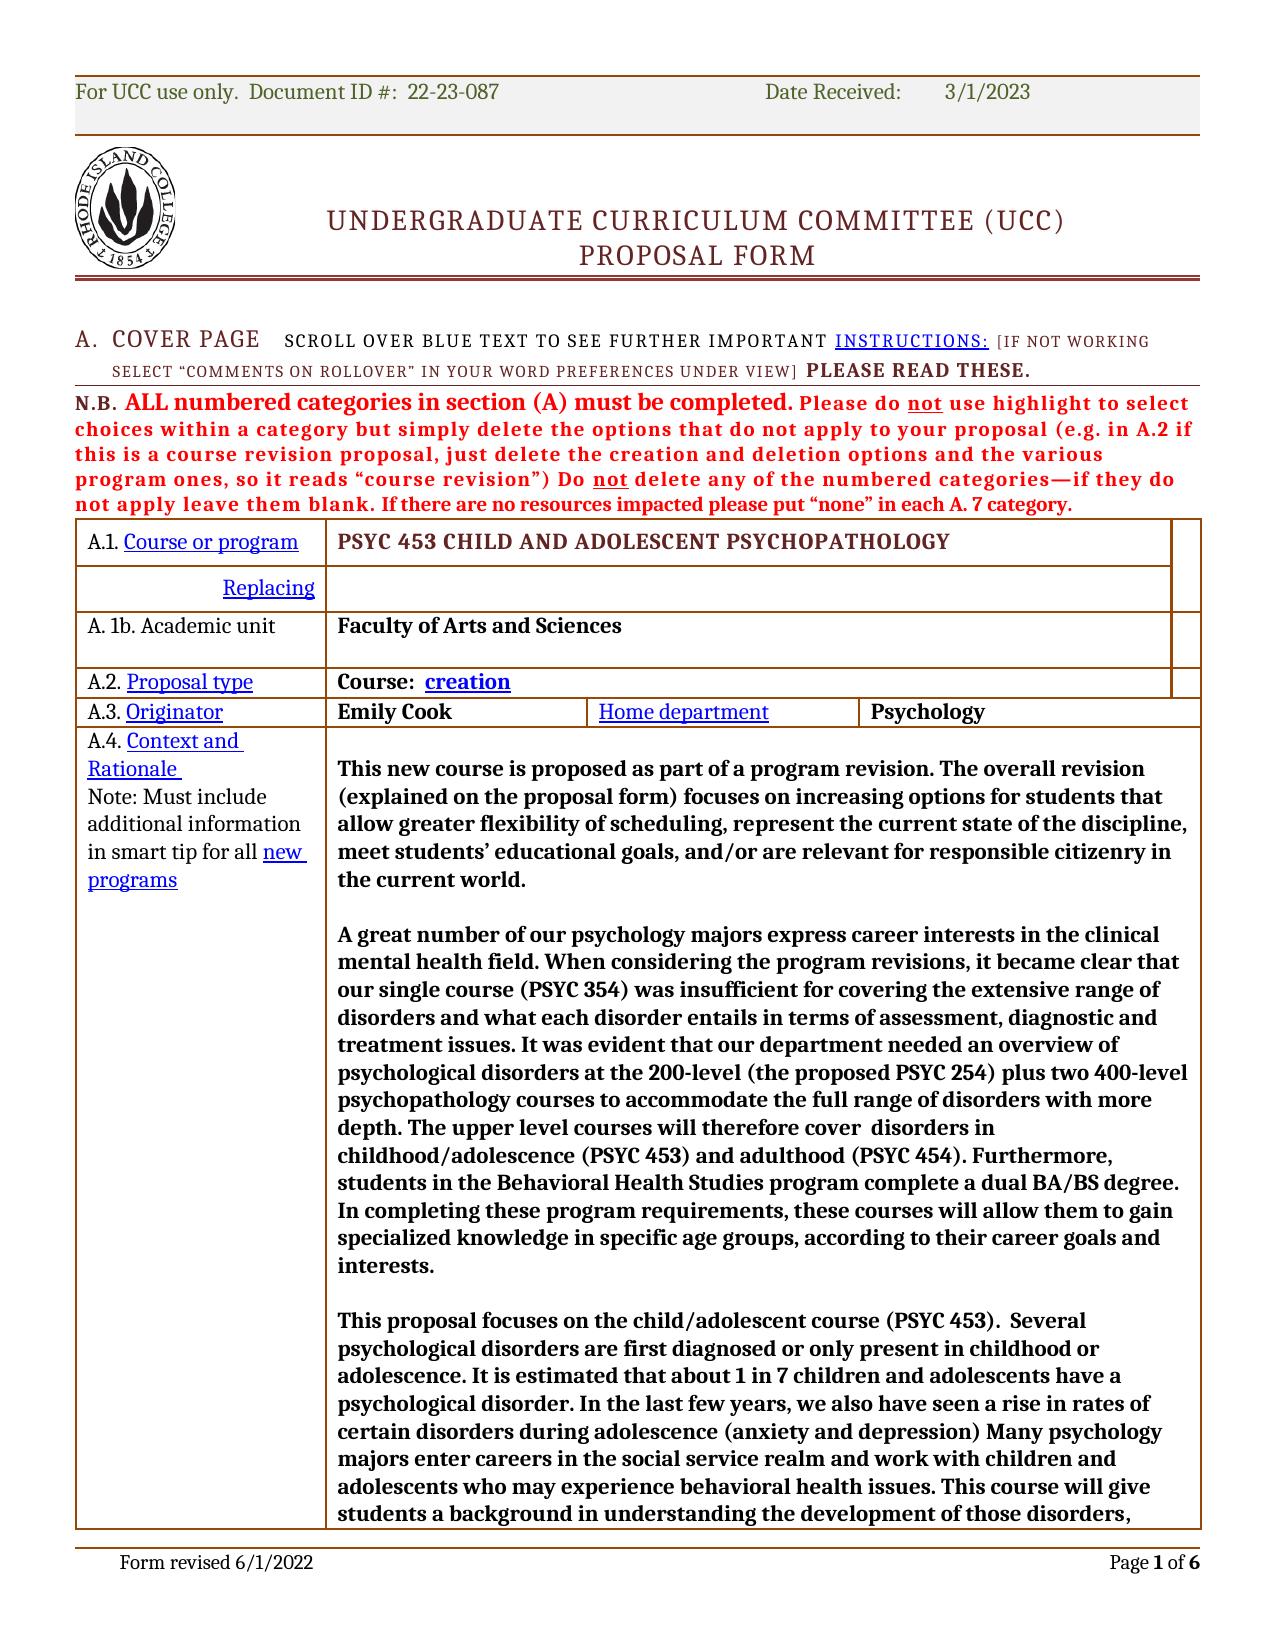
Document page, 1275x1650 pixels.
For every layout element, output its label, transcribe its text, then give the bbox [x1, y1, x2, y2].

picture [75, 147, 176, 269]
table_cell A.2. Proposal type [77, 669, 325, 697]
table_cell A. 1b. Academic unit [77, 613, 325, 667]
table_cell Emily Cook [327, 699, 586, 726]
table_header PSYC 453 Child and Adolescent Psychopathology [327, 520, 1170, 564]
table_cell Replacing [77, 567, 325, 611]
subtitle UNDERGRADUATE CURRICULUM COMMITTEE (UCC) PROPOSAL FORM [75, 204, 1200, 275]
table_cell [1173, 613, 1200, 667]
table_cell Faculty of Arts and Sciences [327, 613, 1170, 667]
table_cell [1173, 669, 1200, 697]
table_cell Course: creation [327, 669, 1170, 697]
table_header [1173, 520, 1200, 611]
table_header A.1. Course or program [77, 520, 325, 564]
text N.B. ALL numbered categories in section (A) must be completed. Please do not use highlight to select choices within a category but simply delete the options that do not apply to your proposal (e.g. in A.2 if this is a course revision proposal, just delete the creation and deletion options and the various program ones, so it reads “course revision”) Do not delete any of the numbered categories—if they do not apply leave them blank. If there are no resources impacted please put “none” in each A. 7 category. [75, 388, 1200, 517]
table_cell Psychology [860, 699, 1200, 726]
table_cell Home department [588, 699, 858, 726]
table_cell A.3. Originator [77, 699, 325, 726]
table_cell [327, 728, 1200, 1528]
table_cell [327, 567, 1170, 611]
subtitle Cover page scroll over blue text to see further important instructions: [if not working select “COMMents on rollover” in your Word preferences under view] please read these. [75, 324, 1200, 385]
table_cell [77, 728, 325, 1528]
